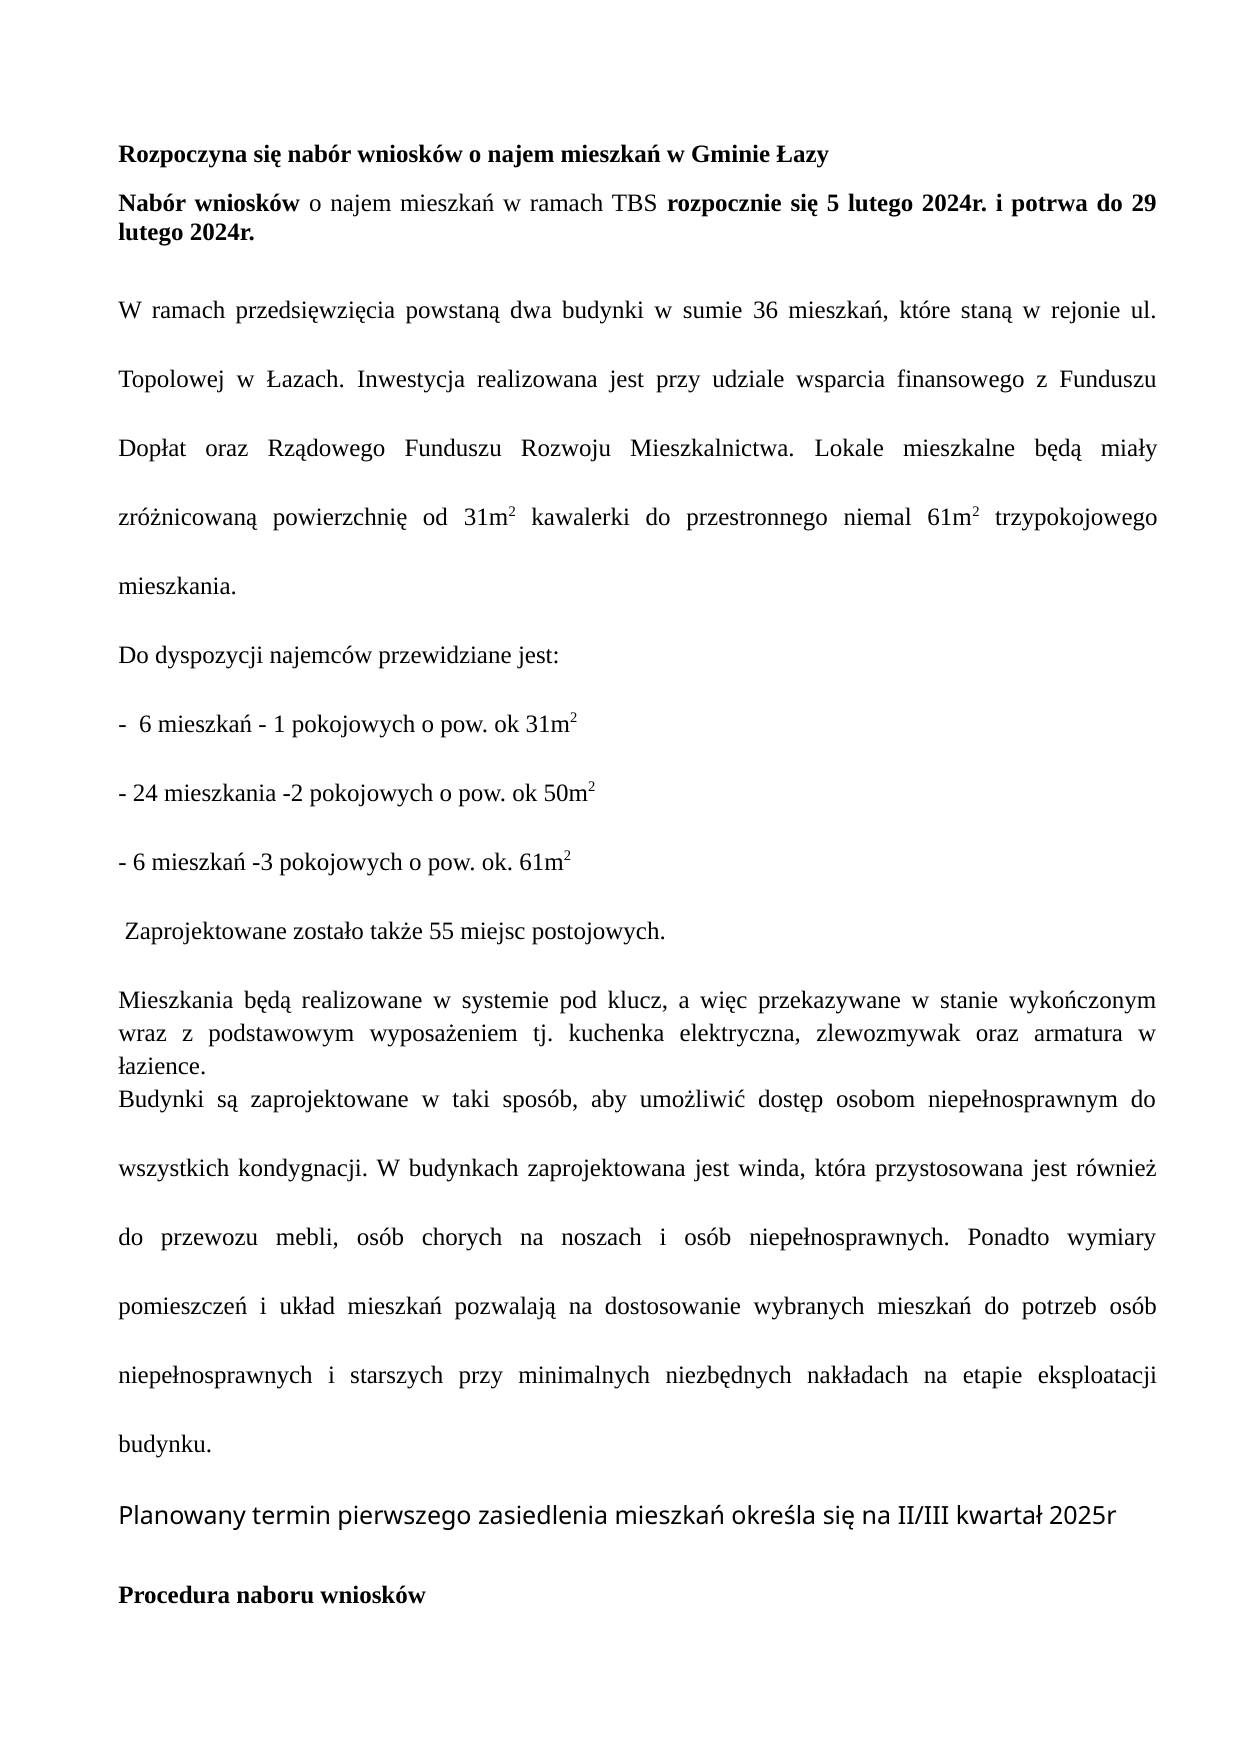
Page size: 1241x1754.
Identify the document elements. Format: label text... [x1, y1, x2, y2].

text - 6 mieszkań - 1 pokojowych o pow. ok 31m2 [118, 709, 1158, 738]
text - 24 mieszkania -2 pokojowych o pow. ok 50m2 [118, 778, 1158, 807]
text W ramach przedsięwzięcia powstaną dwa budynki w sumie 36 mieszkań, które staną w rejonie ul. Topolowej w Łazach. Inwestycja realizowana jest przy udziale wsparcia finansowego z Funduszu Dopłat oraz Rządowego Funduszu Rozwoju Mieszkalnictwa. Lokale mieszkalne będą miały zróżnicowaną powierzchnię od 31m2 kawalerki do przestronnego niemal 61m2 trzypokojowego mieszkania. [118, 296, 1158, 600]
subtitle Nabór wniosków o najem mieszkań w ramach TBS rozpocznie się 5 lutego 2024r. i potrwa do 29 lutego 2024r. [118, 188, 1158, 246]
text Planowany termin pierwszego zasiedlenia mieszkań określa się na II/III kwartał 2025r [118, 1498, 1158, 1532]
text Procedura naboru wniosków [118, 1580, 1158, 1608]
text - 6 mieszkań -3 pokojowych o pow. ok. 61m2 [118, 847, 1158, 876]
text Mieszkania będą realizowane w systemie pod klucz, a więc przekazywane w stanie wykończonym wraz z podstawowym wyposażeniem tj. kuchenka elektryczna, zlewozmywak oraz armatura w łazience. [118, 985, 1158, 1080]
text Do dyspozycji najemców przewidziane jest: [118, 640, 1158, 669]
subtitle Rozpoczyna się nabór wniosków o najem mieszkań w Gminie Łazy [118, 139, 1158, 168]
text Zaprojektowane zostało także 55 miejsc postojowych. [118, 916, 1158, 945]
text Budynki są zaprojektowane w taki sposób, aby umożliwić dostęp osobom niepełnosprawnym do wszystkich kondygnacji. W budynkach zaprojektowana jest winda, która przystosowana jest również do przewozu mebli, osób chorych na noszach i osób niepełnosprawnych. Ponadto wymiary pomieszczeń i układ mieszkań pozwalają na dostosowanie wybranych mieszkań do potrzeb osób niepełnosprawnych i starszych przy minimalnych niezbędnych nakładach na etapie eksploatacji budynku. [118, 1084, 1158, 1458]
